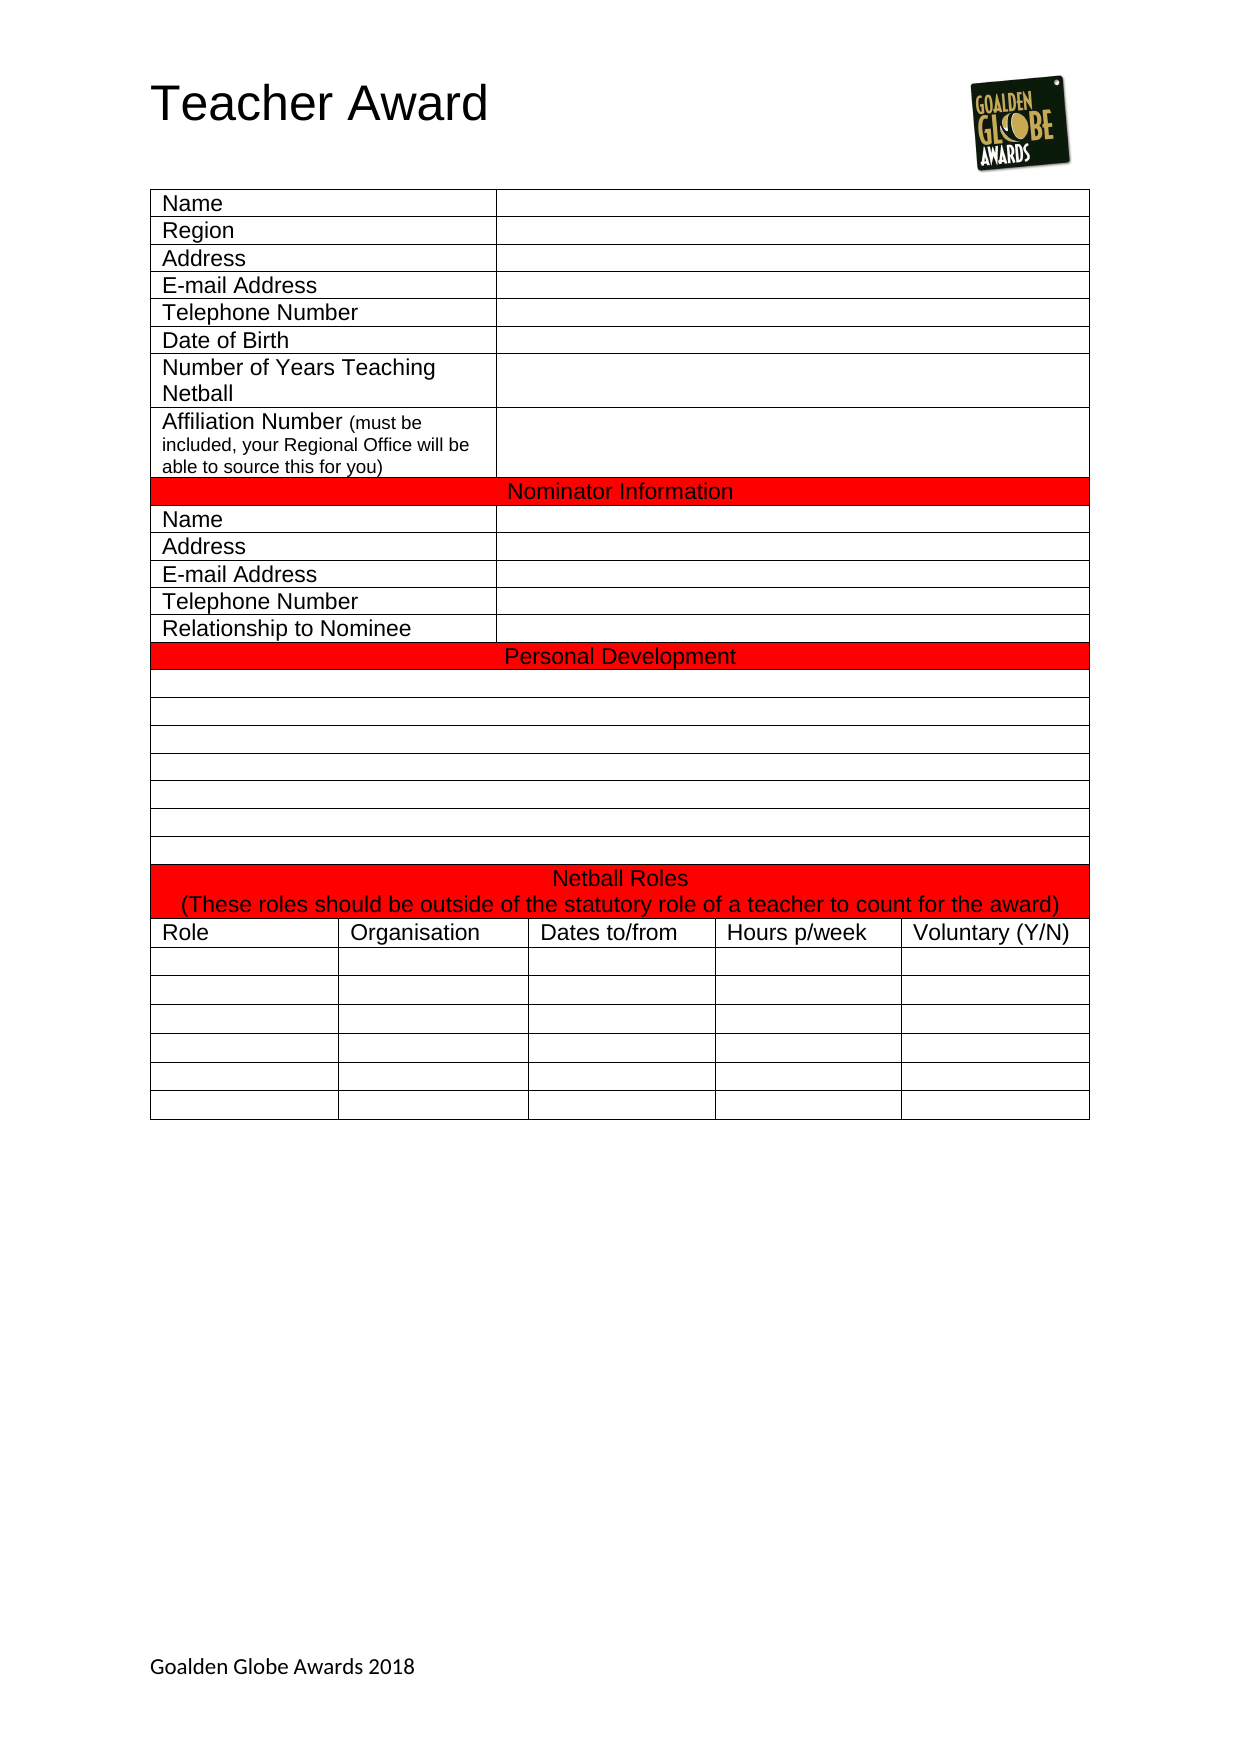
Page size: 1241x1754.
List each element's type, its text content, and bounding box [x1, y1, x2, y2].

table_cell [497, 615, 1089, 642]
table_cell [151, 1063, 338, 1090]
table_cell Name [151, 506, 496, 532]
table_cell [902, 948, 1089, 975]
table_cell [151, 1091, 338, 1119]
table_cell [339, 976, 528, 1004]
table_cell [339, 948, 528, 975]
table_cell Number of Years Teaching Netball [151, 354, 496, 407]
table_cell [339, 1005, 528, 1033]
table_cell Netball Roles (These roles should be outside of the statutory role of a teacher to count for the award) [151, 865, 1089, 918]
table_cell [529, 1034, 715, 1062]
table_cell [716, 1005, 901, 1033]
table_cell [339, 1034, 528, 1062]
table_cell Address [151, 533, 496, 559]
table_cell [151, 1034, 338, 1062]
table_cell [151, 670, 1089, 697]
table_cell [151, 726, 1089, 753]
table_cell [151, 809, 1089, 836]
table_cell [151, 754, 1089, 780]
table_cell [151, 948, 338, 975]
table_cell Relationship to Nominee [151, 615, 496, 642]
table_cell [151, 976, 338, 1004]
table_cell [497, 272, 1089, 298]
table_cell [497, 327, 1089, 353]
table_cell Address [151, 245, 496, 271]
table_cell [497, 245, 1089, 271]
table_cell [151, 837, 1089, 864]
table_cell [497, 506, 1089, 532]
table_cell E-mail Address [151, 561, 496, 587]
table_cell [151, 781, 1089, 808]
table_cell [339, 1091, 528, 1119]
table_cell [339, 1063, 528, 1090]
table_cell [497, 299, 1089, 326]
table_cell [902, 1005, 1089, 1033]
table_cell [716, 1063, 901, 1090]
table_cell [902, 976, 1089, 1004]
table_cell Region [151, 217, 496, 243]
table_cell [497, 408, 1089, 477]
table_cell [497, 561, 1089, 587]
table_cell Name [151, 190, 496, 216]
table_cell [716, 976, 901, 1004]
table_cell [529, 948, 715, 975]
table_cell Organisation [339, 919, 528, 947]
table_cell [716, 1034, 901, 1062]
table_cell [497, 217, 1089, 243]
table_cell [902, 1034, 1089, 1062]
table_cell Personal Development [151, 643, 1089, 669]
table_cell Role [151, 919, 338, 947]
table_cell Telephone Number [151, 299, 496, 326]
table_cell Dates to/from [529, 919, 715, 947]
table_cell Telephone Number [151, 588, 496, 614]
table_cell Hours p/week [716, 919, 901, 947]
picture [919, 75, 1121, 173]
table_cell [902, 1091, 1089, 1119]
table_cell [151, 1005, 338, 1033]
table_cell Affiliation Number (must be included, your Regional Office will be able to source this for you) [151, 408, 496, 477]
table_cell [497, 190, 1089, 216]
table_cell Voluntary (Y/N) [902, 919, 1089, 947]
table_cell [529, 1063, 715, 1090]
table_cell Date of Birth [151, 327, 496, 353]
table_cell [529, 1005, 715, 1033]
table_cell [902, 1063, 1089, 1090]
table_cell [497, 533, 1089, 559]
table_cell [716, 1091, 901, 1119]
table_cell [497, 354, 1089, 407]
table_cell [497, 588, 1089, 614]
table_cell [151, 698, 1089, 725]
table_cell E-mail Address [151, 272, 496, 298]
table_cell [529, 976, 715, 1004]
table_cell Nominator Information [151, 478, 1089, 505]
table_cell [529, 1091, 715, 1119]
table_cell [716, 948, 901, 975]
